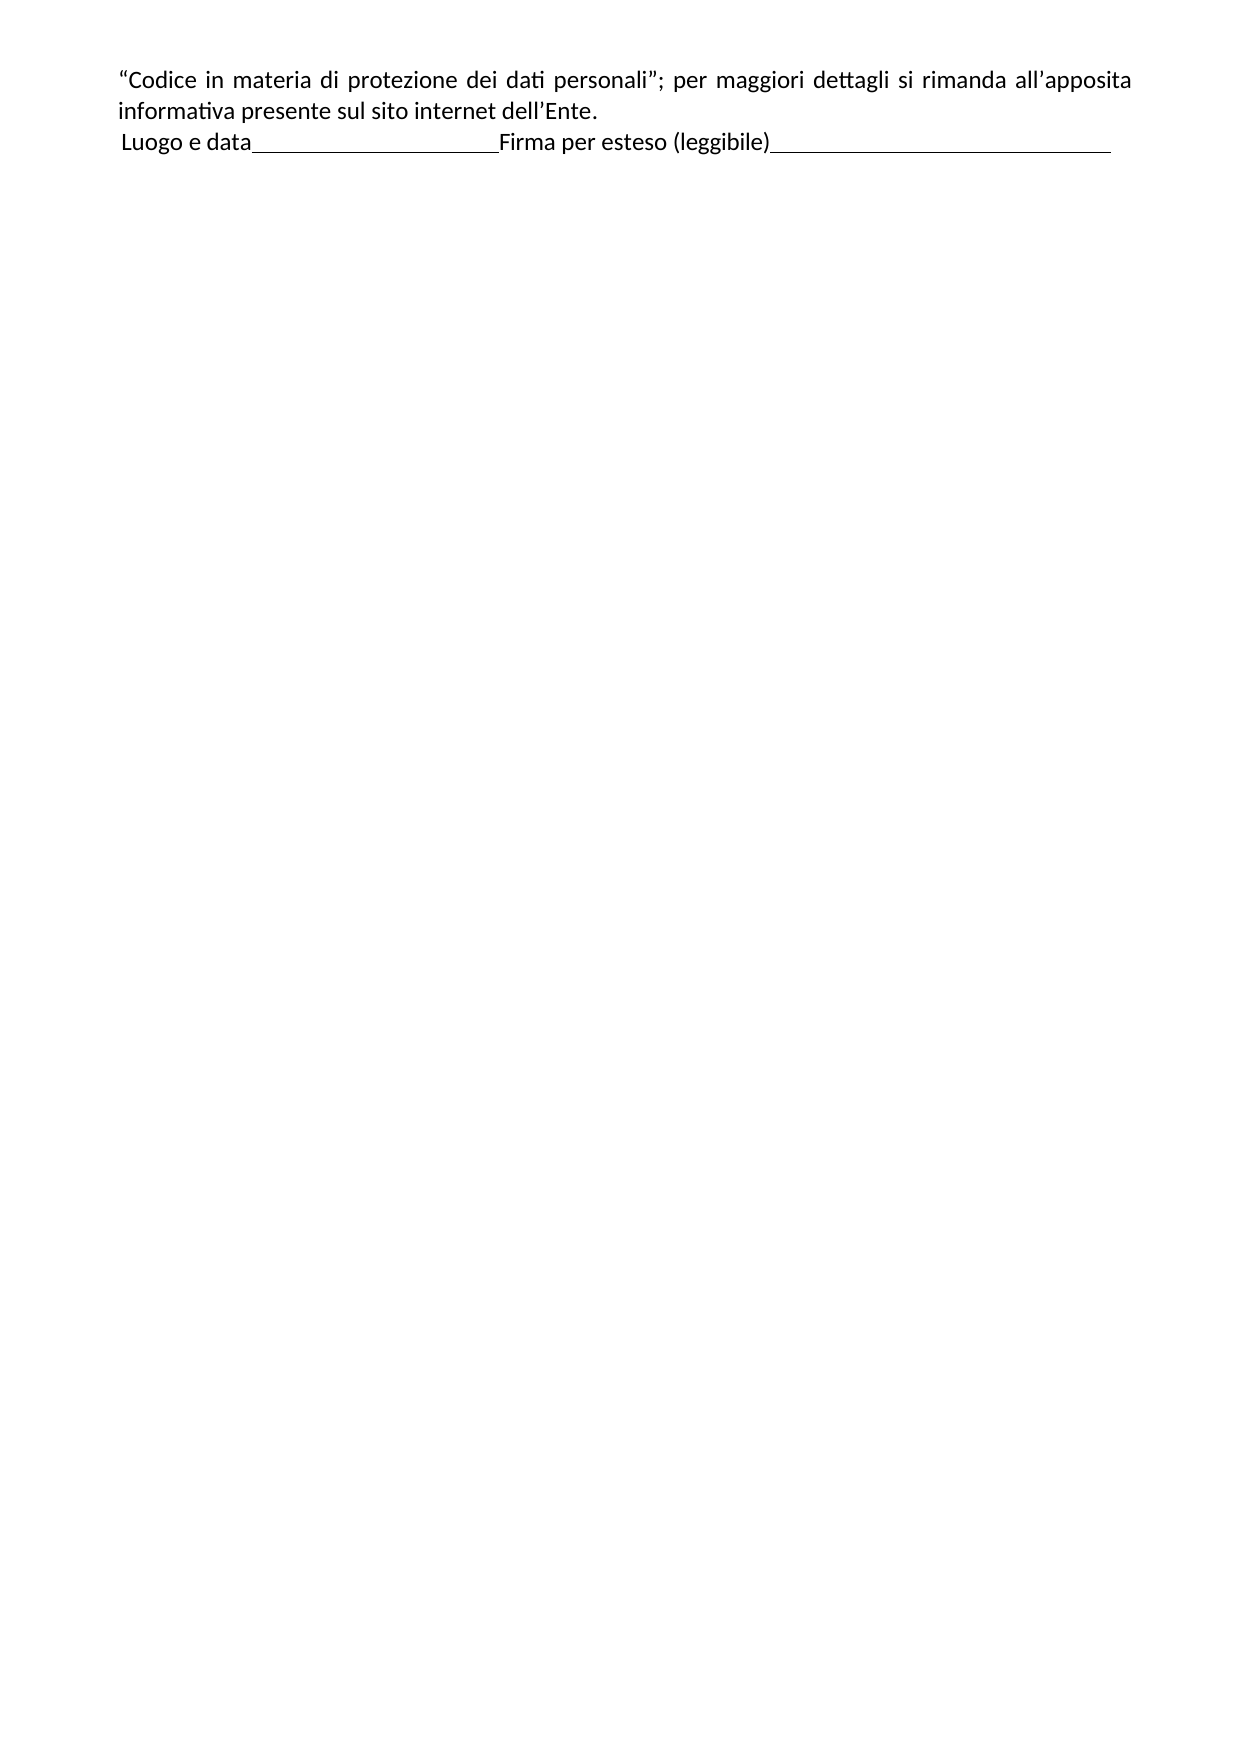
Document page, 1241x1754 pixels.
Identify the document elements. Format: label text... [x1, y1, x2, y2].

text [118, 64, 1134, 126]
text Luogo e data Firma per esteso (leggibile) [121, 126, 1134, 156]
